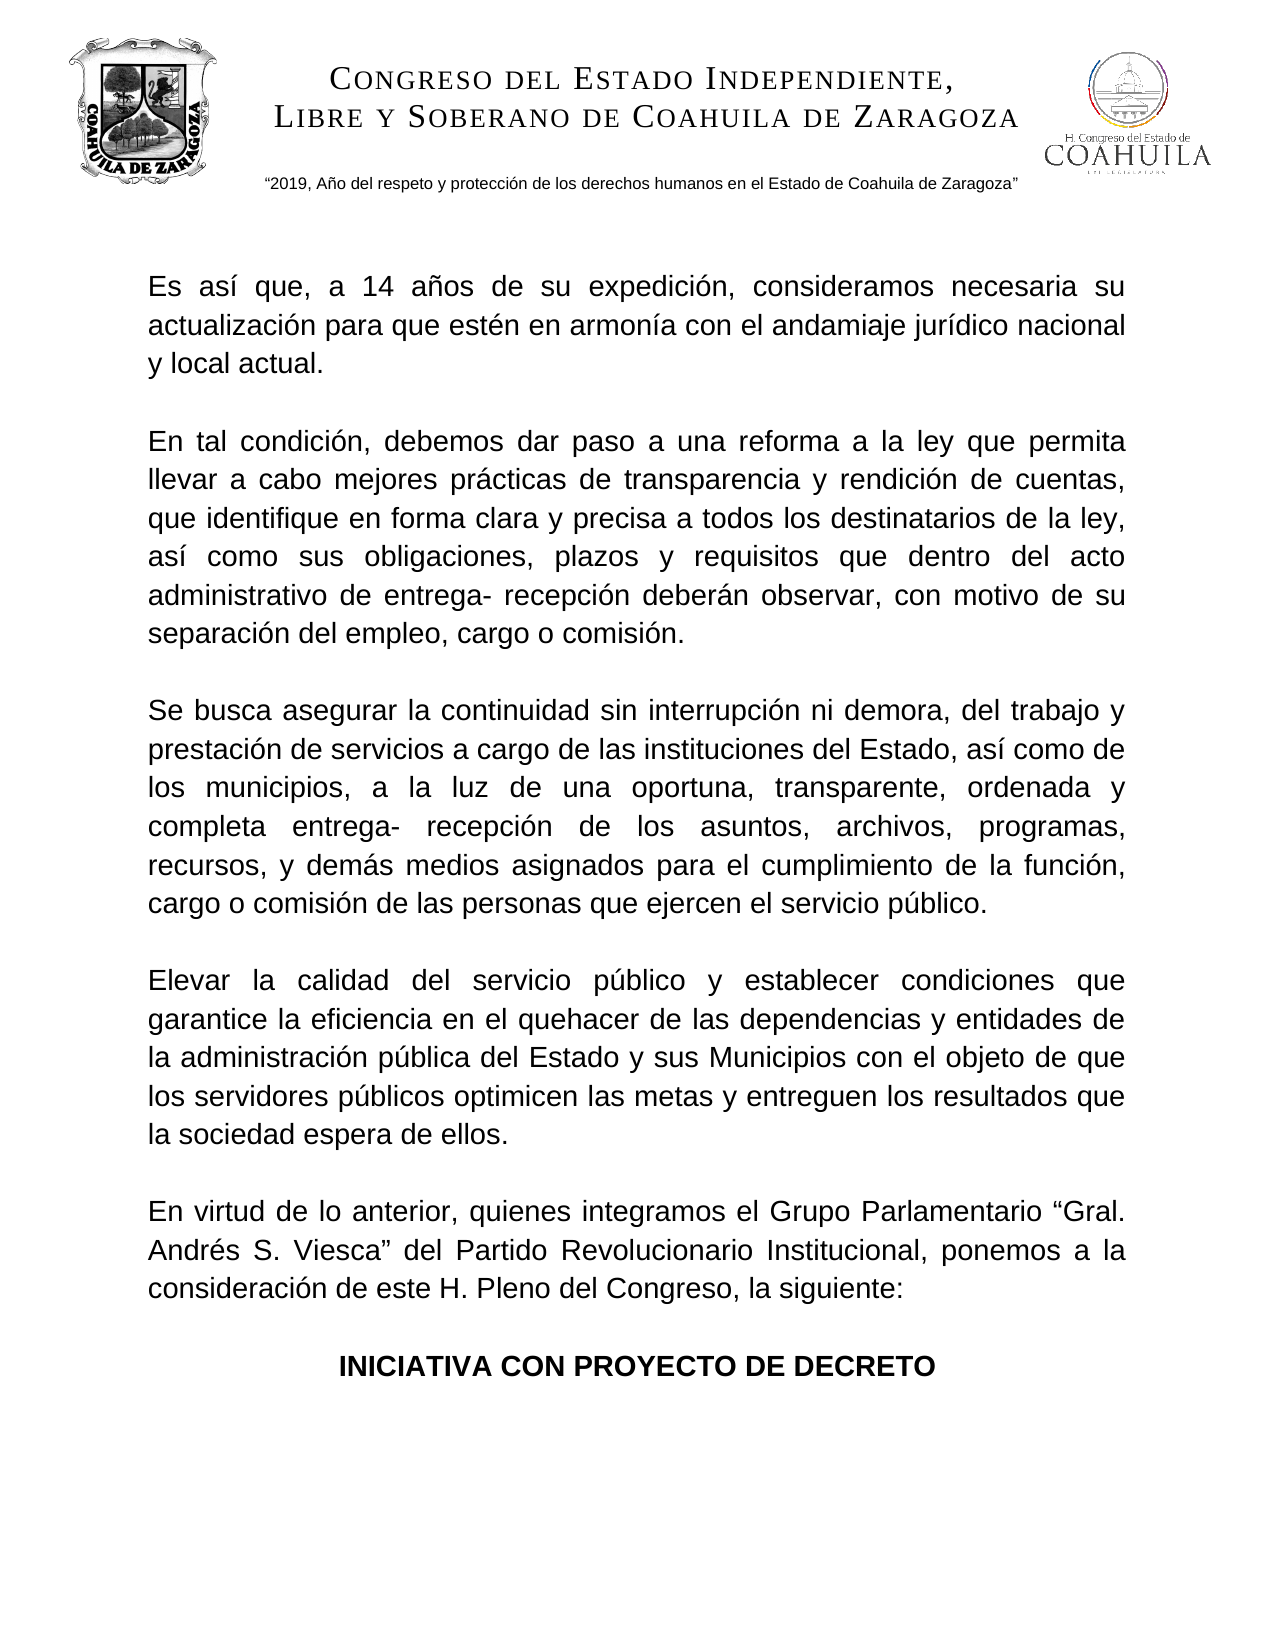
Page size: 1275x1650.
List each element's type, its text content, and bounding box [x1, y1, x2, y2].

picture [68, 38, 217, 184]
picture [1041, 49, 1216, 177]
text En virtud de lo anterior, quienes integramos el Grupo Parlamentario “Gral. Andrés S. Viesca” del Partido Revolucionario Institucional, ponemos a la consideración de este H. Pleno del Congreso, la siguiente: [148, 1194, 1127, 1305]
text Se busca asegurar la continuidad sin interrupción ni demora, del trabajo y prestación de servicios a cargo de las instituciones del Estado, así como de los municipios, a la luz de una oportuna, transparente, ordenada y completa entrega- recepción de los asuntos, archivos, programas, recursos, y demás medios asignados para el cumplimiento de la función, cargo o comisión de las personas que ejercen el servicio público. [148, 693, 1127, 920]
text INICIATIVA CON PROYECTO DE DECRETO [148, 1349, 1127, 1382]
text En tal condición, debemos dar paso a una reforma a la ley que permita llevar a cabo mejores prácticas de transparencia y rendición de cuentas, que identifique en forma clara y precisa a todos los destinatarios de la ley, así como sus obligaciones, plazos y requisitos que dentro del acto administrativo de entrega- recepción deberán observar, con motivo de su separación del empleo, cargo o comisión. [148, 424, 1127, 650]
text Es así que, a 14 años de su expedición, consideramos necesaria su actualización para que estén en armonía con el andamiaje jurídico nacional y local actual. [148, 269, 1127, 380]
text Elevar la calidad del servicio público y establecer condiciones que garantice la eficiencia en el quehacer de las dependencias y entidades de la administración pública del Estado y sus Municipios con el objeto de que los servidores públicos optimicen las metas y entreguen los resultados que la sociedad espera de ellos. [148, 963, 1127, 1151]
